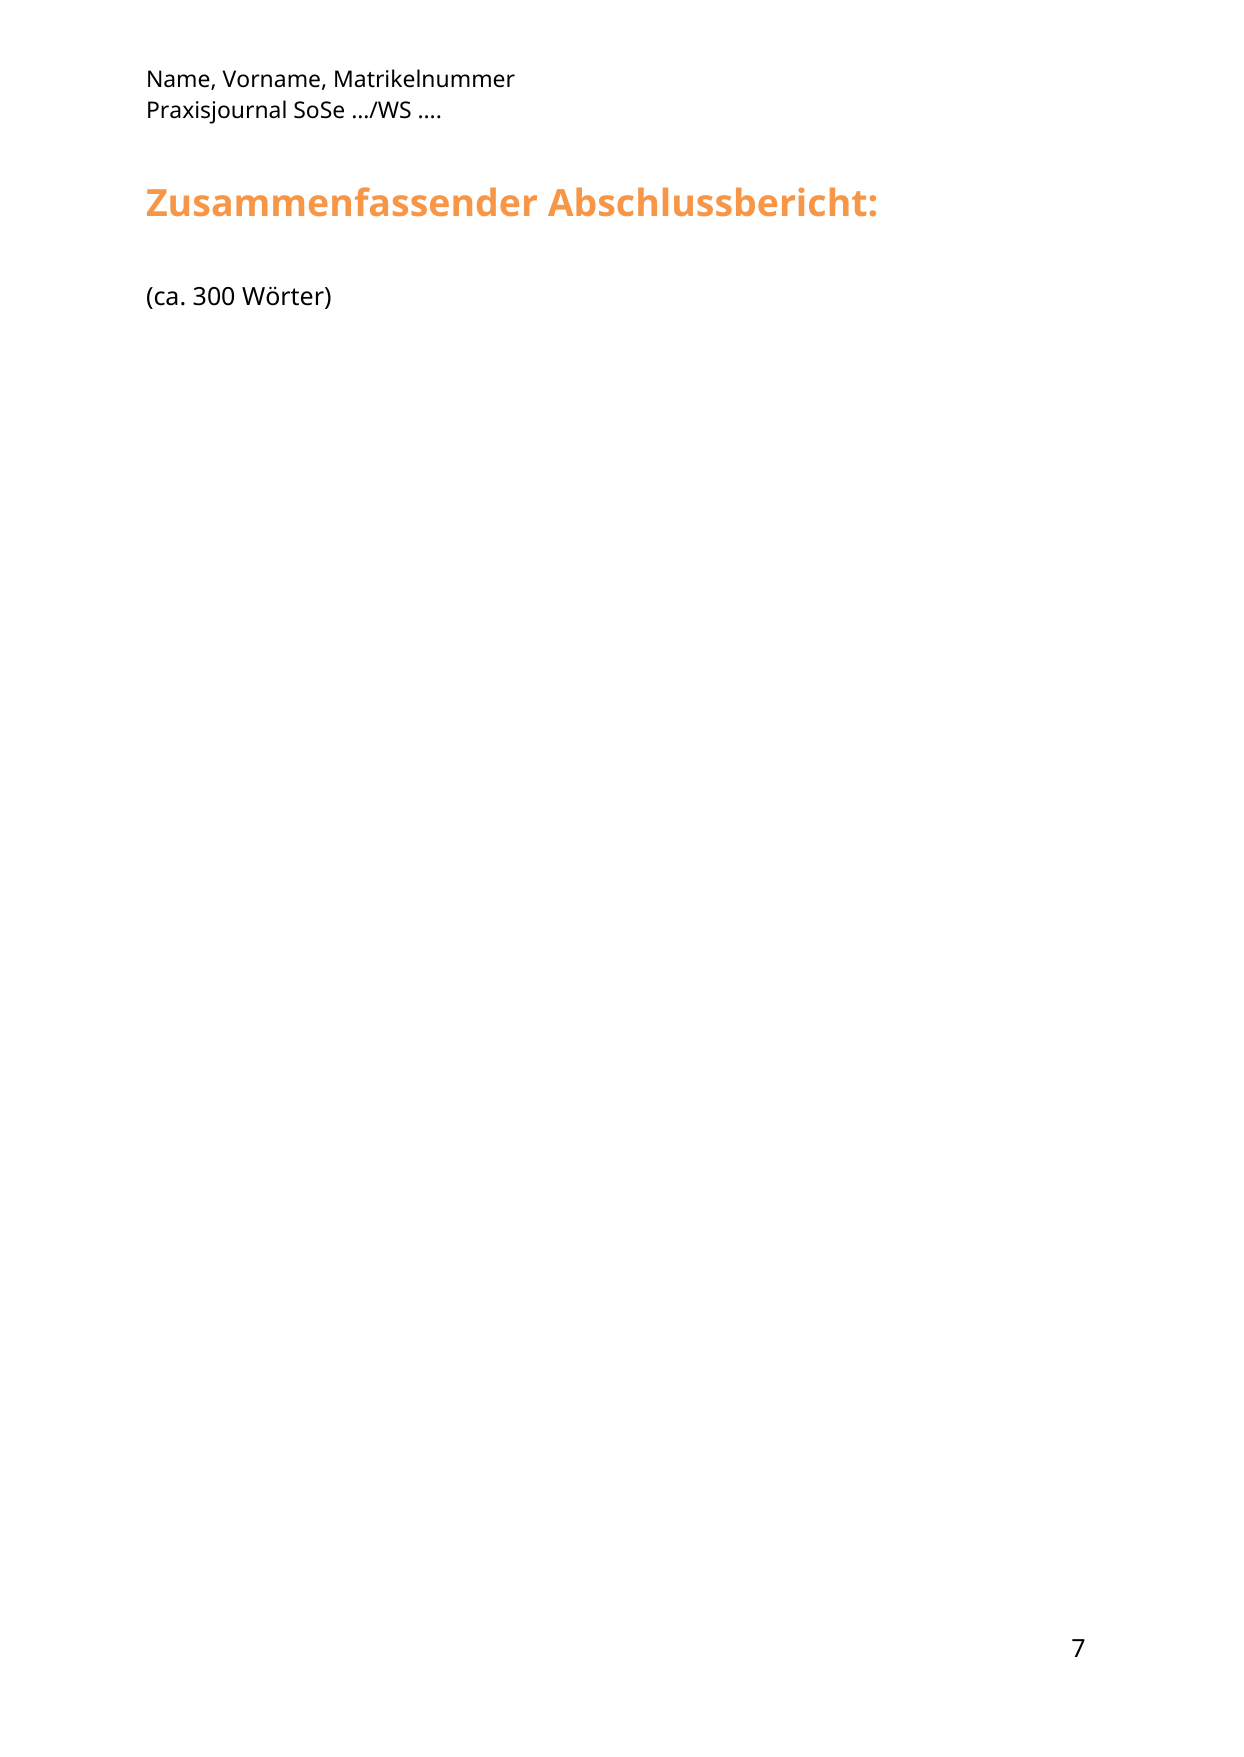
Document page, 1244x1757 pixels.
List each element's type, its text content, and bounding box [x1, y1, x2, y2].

text Zusammenfassender Abschlussbericht: [146, 176, 1244, 227]
text (ca. 300 Wörter) [146, 278, 1244, 312]
